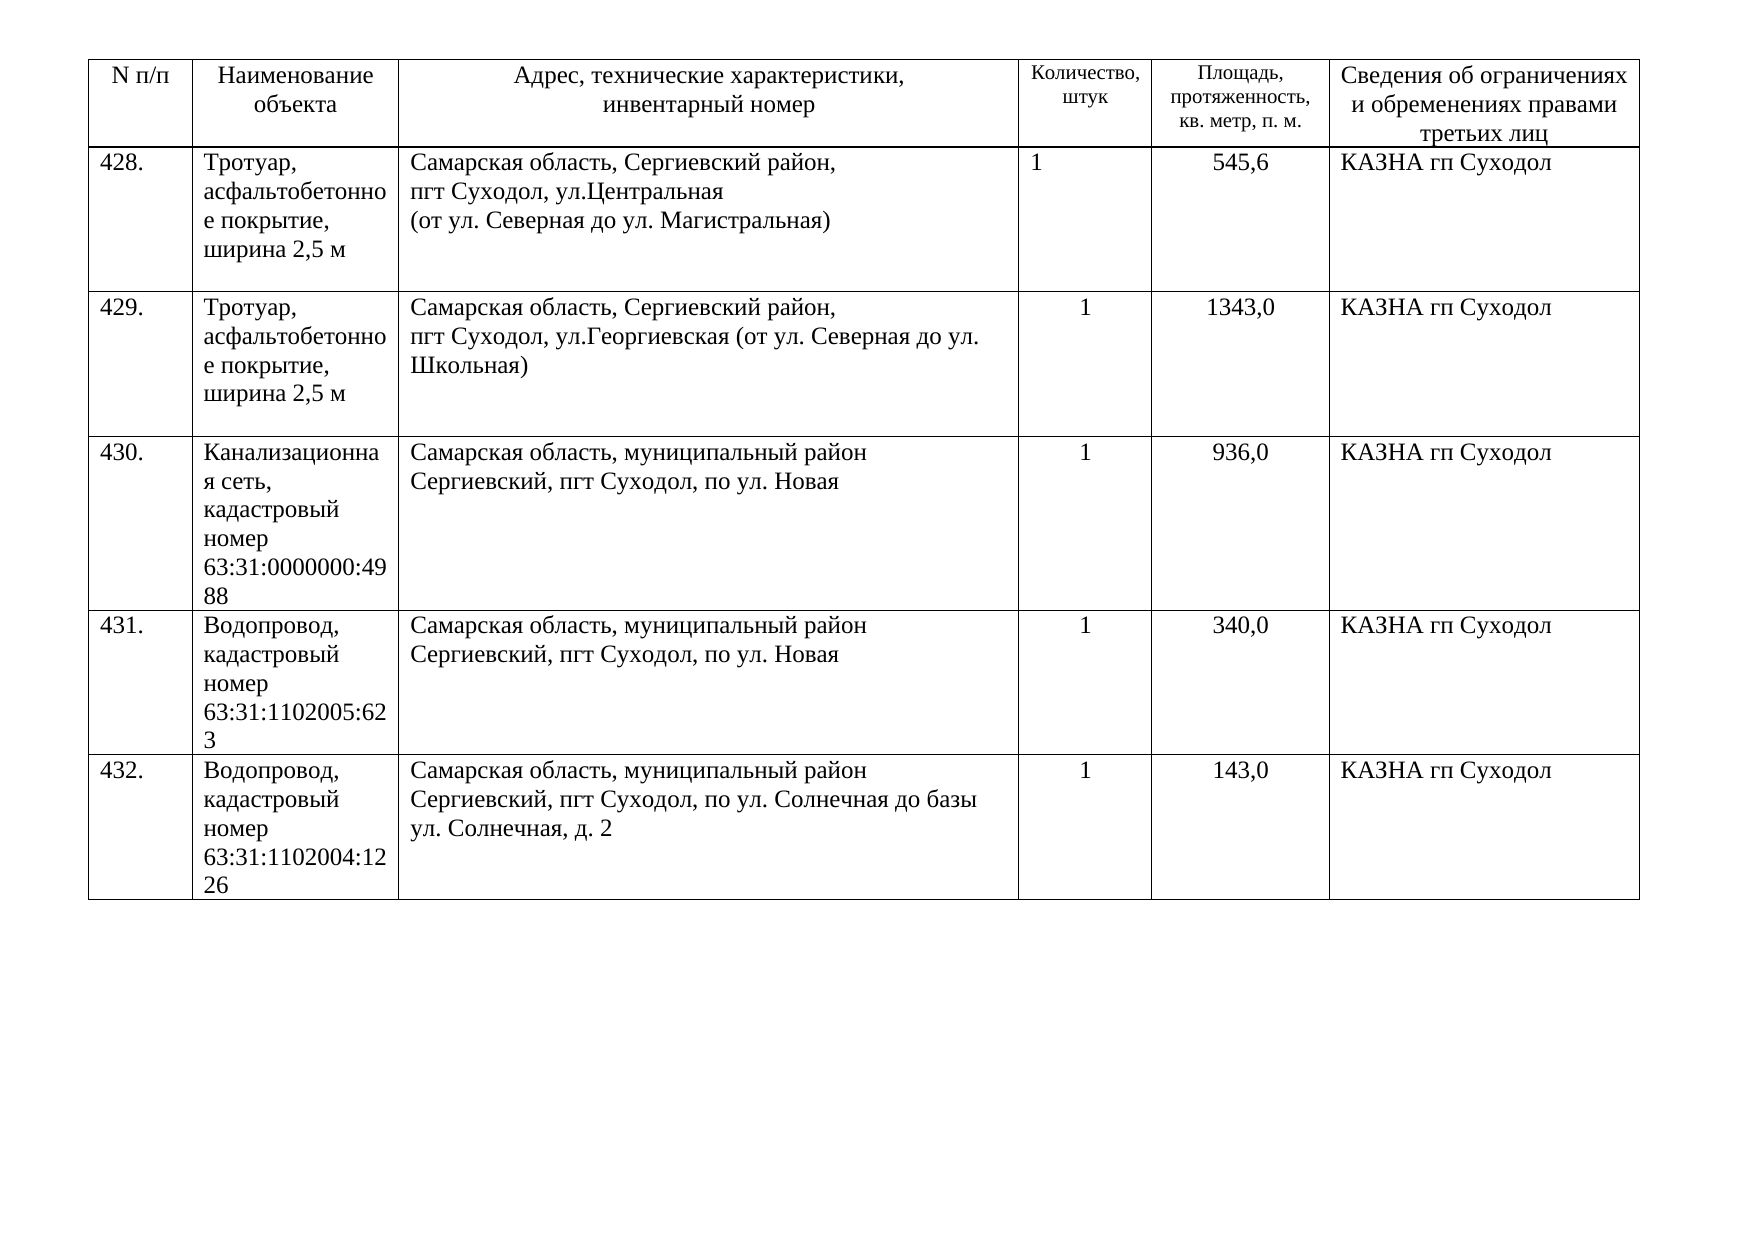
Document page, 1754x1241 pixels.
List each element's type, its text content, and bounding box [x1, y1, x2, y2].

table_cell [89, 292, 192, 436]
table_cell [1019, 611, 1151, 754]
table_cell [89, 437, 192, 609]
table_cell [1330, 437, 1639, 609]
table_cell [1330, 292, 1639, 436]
table_header Адрес, технические характеристики, инвентарный номер [399, 60, 1018, 146]
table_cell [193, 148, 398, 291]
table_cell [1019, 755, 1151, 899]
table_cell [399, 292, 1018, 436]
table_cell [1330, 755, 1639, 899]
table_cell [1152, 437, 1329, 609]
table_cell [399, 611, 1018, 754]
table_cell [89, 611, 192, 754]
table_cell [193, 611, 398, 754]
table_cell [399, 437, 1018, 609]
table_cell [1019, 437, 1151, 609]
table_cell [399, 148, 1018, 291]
table_header Наименование объекта [193, 60, 398, 146]
table_header Сведения об ограничениях и обременениях правами третьих лиц [1330, 60, 1639, 146]
table_header N п/п [89, 60, 192, 146]
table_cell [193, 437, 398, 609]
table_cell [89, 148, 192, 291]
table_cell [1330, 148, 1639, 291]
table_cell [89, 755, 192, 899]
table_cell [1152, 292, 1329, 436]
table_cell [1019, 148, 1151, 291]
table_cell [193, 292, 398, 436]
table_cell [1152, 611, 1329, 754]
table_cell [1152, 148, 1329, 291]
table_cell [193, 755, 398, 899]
table_header Площадь, протяженность, кв. метр, п. м. [1152, 60, 1329, 146]
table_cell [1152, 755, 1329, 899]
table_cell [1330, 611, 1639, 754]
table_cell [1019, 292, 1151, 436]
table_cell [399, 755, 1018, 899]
table_header Количество, штук [1019, 60, 1151, 146]
